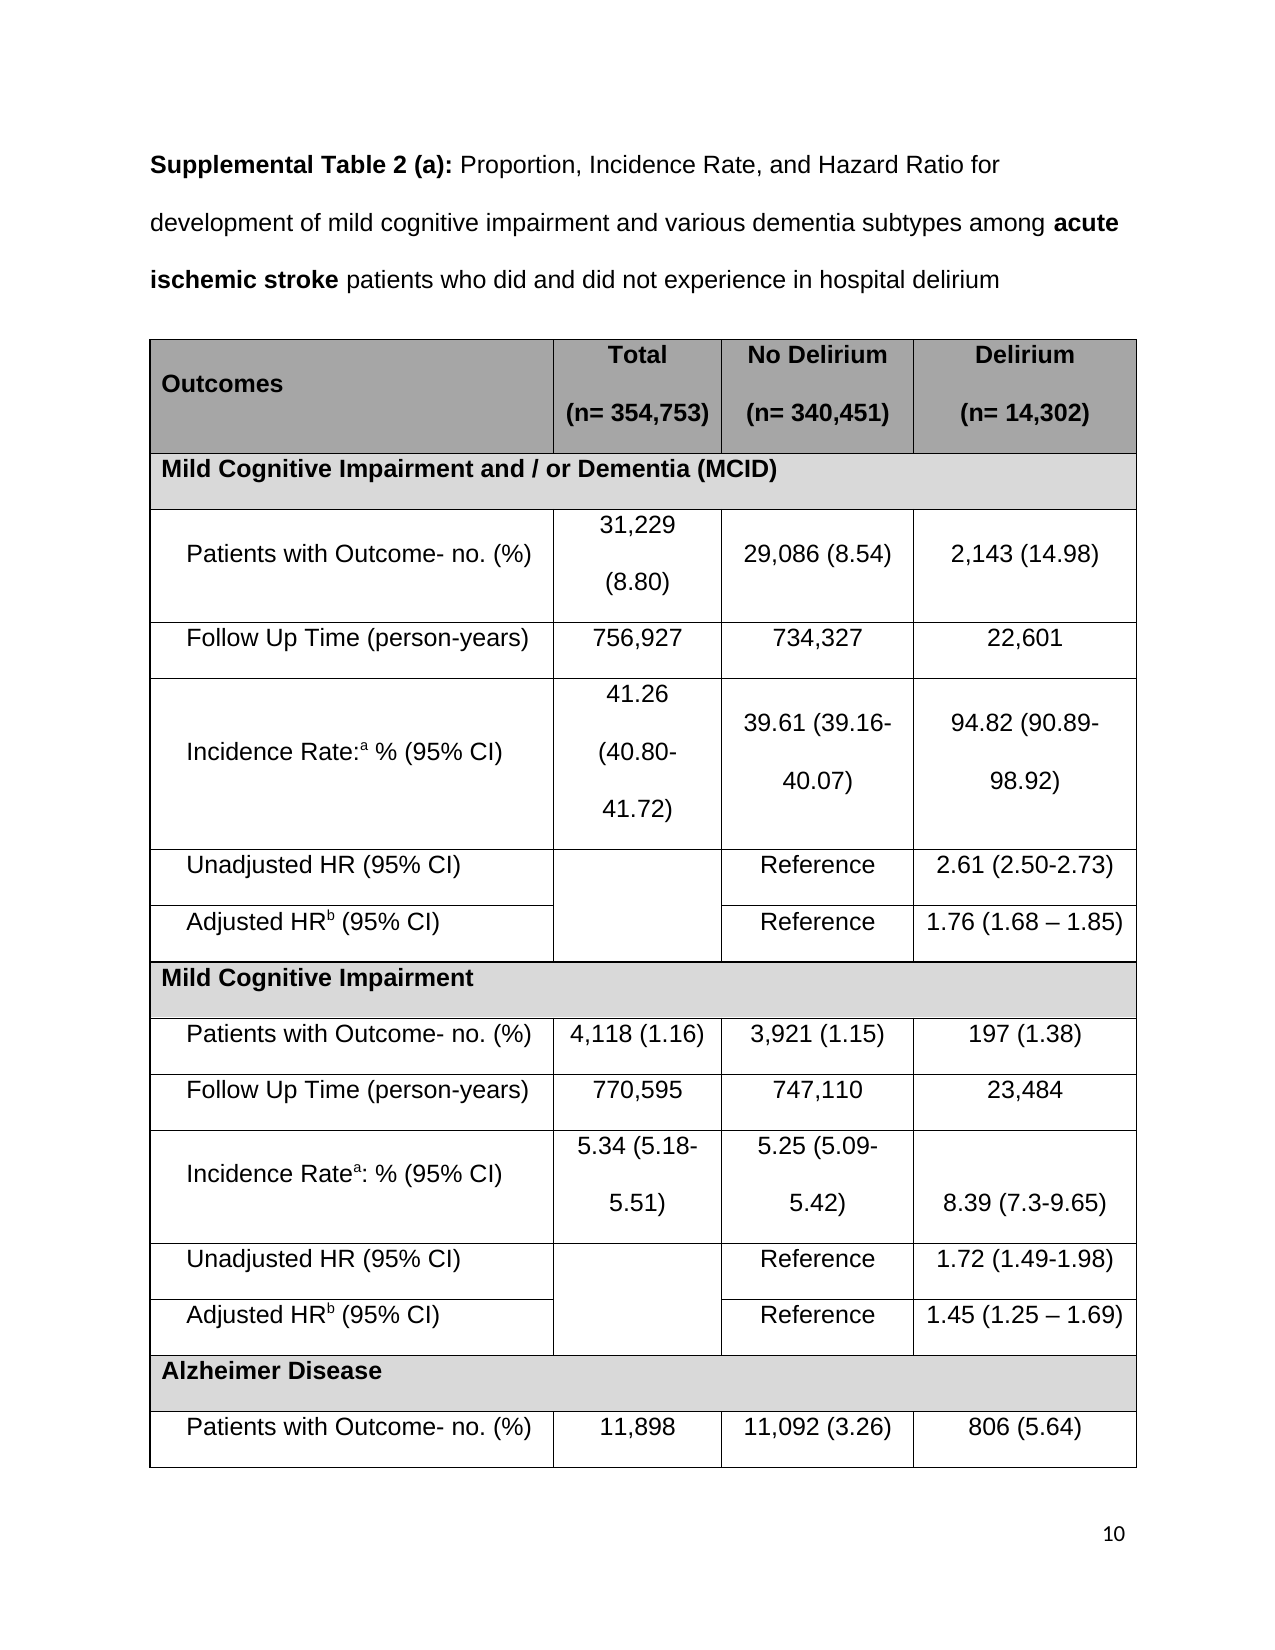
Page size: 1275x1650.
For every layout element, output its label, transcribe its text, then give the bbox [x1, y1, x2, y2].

table_cell Unadjusted HR (95% CI) [151, 1244, 553, 1299]
table_header Total (n= 354,753) [554, 340, 721, 453]
table_cell Mild Cognitive Impairment and / or Dementia (MCID) [151, 454, 1136, 509]
table_cell Incidence Rate:a % (95% CI) [151, 679, 553, 849]
table_cell Mild Cognitive Impairment [151, 963, 1136, 1017]
table_cell 5.25 (5.09-5.42) [722, 1131, 913, 1243]
table_cell Reference [722, 1244, 913, 1299]
table_cell Reference [722, 850, 913, 905]
table_cell 1.76 (1.68 – 1.85) [914, 906, 1136, 961]
table_cell 23,484 [914, 1075, 1136, 1129]
table_cell 1.72 (1.49-1.98) [914, 1244, 1136, 1299]
table_cell 4,118 (1.16) [554, 1019, 721, 1073]
table_cell 94.82 (90.89-98.92) [914, 679, 1136, 849]
table_cell 39.61 (39.16-40.07) [722, 679, 913, 849]
table_cell [554, 1244, 721, 1355]
table_header Outcomes [151, 340, 553, 453]
text Supplemental Table 2 (a): Proportion, Incidence Rate, and Hazard Ratio for development of mild cognitive impairment and various dementia subtypes among acute ischemic stroke patients who did and did not experience in hospital delirium [150, 150, 1125, 294]
table_cell 2,143 (14.98) [914, 510, 1136, 622]
table_cell 11,092 (3.26) [722, 1412, 913, 1467]
table_cell 11,898 (3.35) [554, 1412, 721, 1467]
table_cell Alzheimer Disease [151, 1356, 1136, 1411]
table_cell 31,229 (8.80) [554, 510, 721, 622]
table_cell Reference [722, 906, 913, 961]
table_cell Patients with Outcome- no. (%) [151, 510, 553, 622]
table_header Delirium (n= 14,302) [914, 340, 1136, 453]
table_cell 3,921 (1.15) [722, 1019, 913, 1073]
table_cell Adjusted HRb (95% CI) [151, 1300, 553, 1355]
table_cell [554, 850, 721, 961]
table_cell 734,327 [722, 623, 913, 678]
table_cell 29,086 (8.54) [722, 510, 913, 622]
table_cell 756,927 [554, 623, 721, 678]
table_cell 2.61 (2.50-2.73) [914, 850, 1136, 905]
table_cell 41.26 (40.80-41.72) [554, 679, 721, 849]
table_cell 770,595 [554, 1075, 721, 1129]
table_cell 8.39 (7.3-9.65) [914, 1131, 1136, 1243]
table_cell 747,110 [722, 1075, 913, 1129]
table_header No Delirium (n= 340,451) [722, 340, 913, 453]
table_cell 1.45 (1.25 – 1.69) [914, 1300, 1136, 1355]
table_cell 22,601 [914, 623, 1136, 678]
table_cell Adjusted HRb (95% CI) [151, 906, 553, 961]
table_cell 197 (1.38) [914, 1019, 1136, 1073]
table_cell Incidence Ratea: % (95% CI) [151, 1131, 553, 1243]
table_cell Unadjusted HR (95% CI) [151, 850, 553, 905]
table_cell Patients with Outcome- no. (%) [151, 1019, 553, 1073]
table_cell Patients with Outcome- no. (%) [151, 1412, 553, 1467]
table_cell Follow Up Time (person-years) [151, 623, 553, 678]
table_cell Follow Up Time (person-years) [151, 1075, 553, 1129]
table_cell Reference [722, 1300, 913, 1355]
table_cell 5.34 (5.18-5.51) [554, 1131, 721, 1243]
table_cell 806 (5.64) [914, 1412, 1136, 1467]
